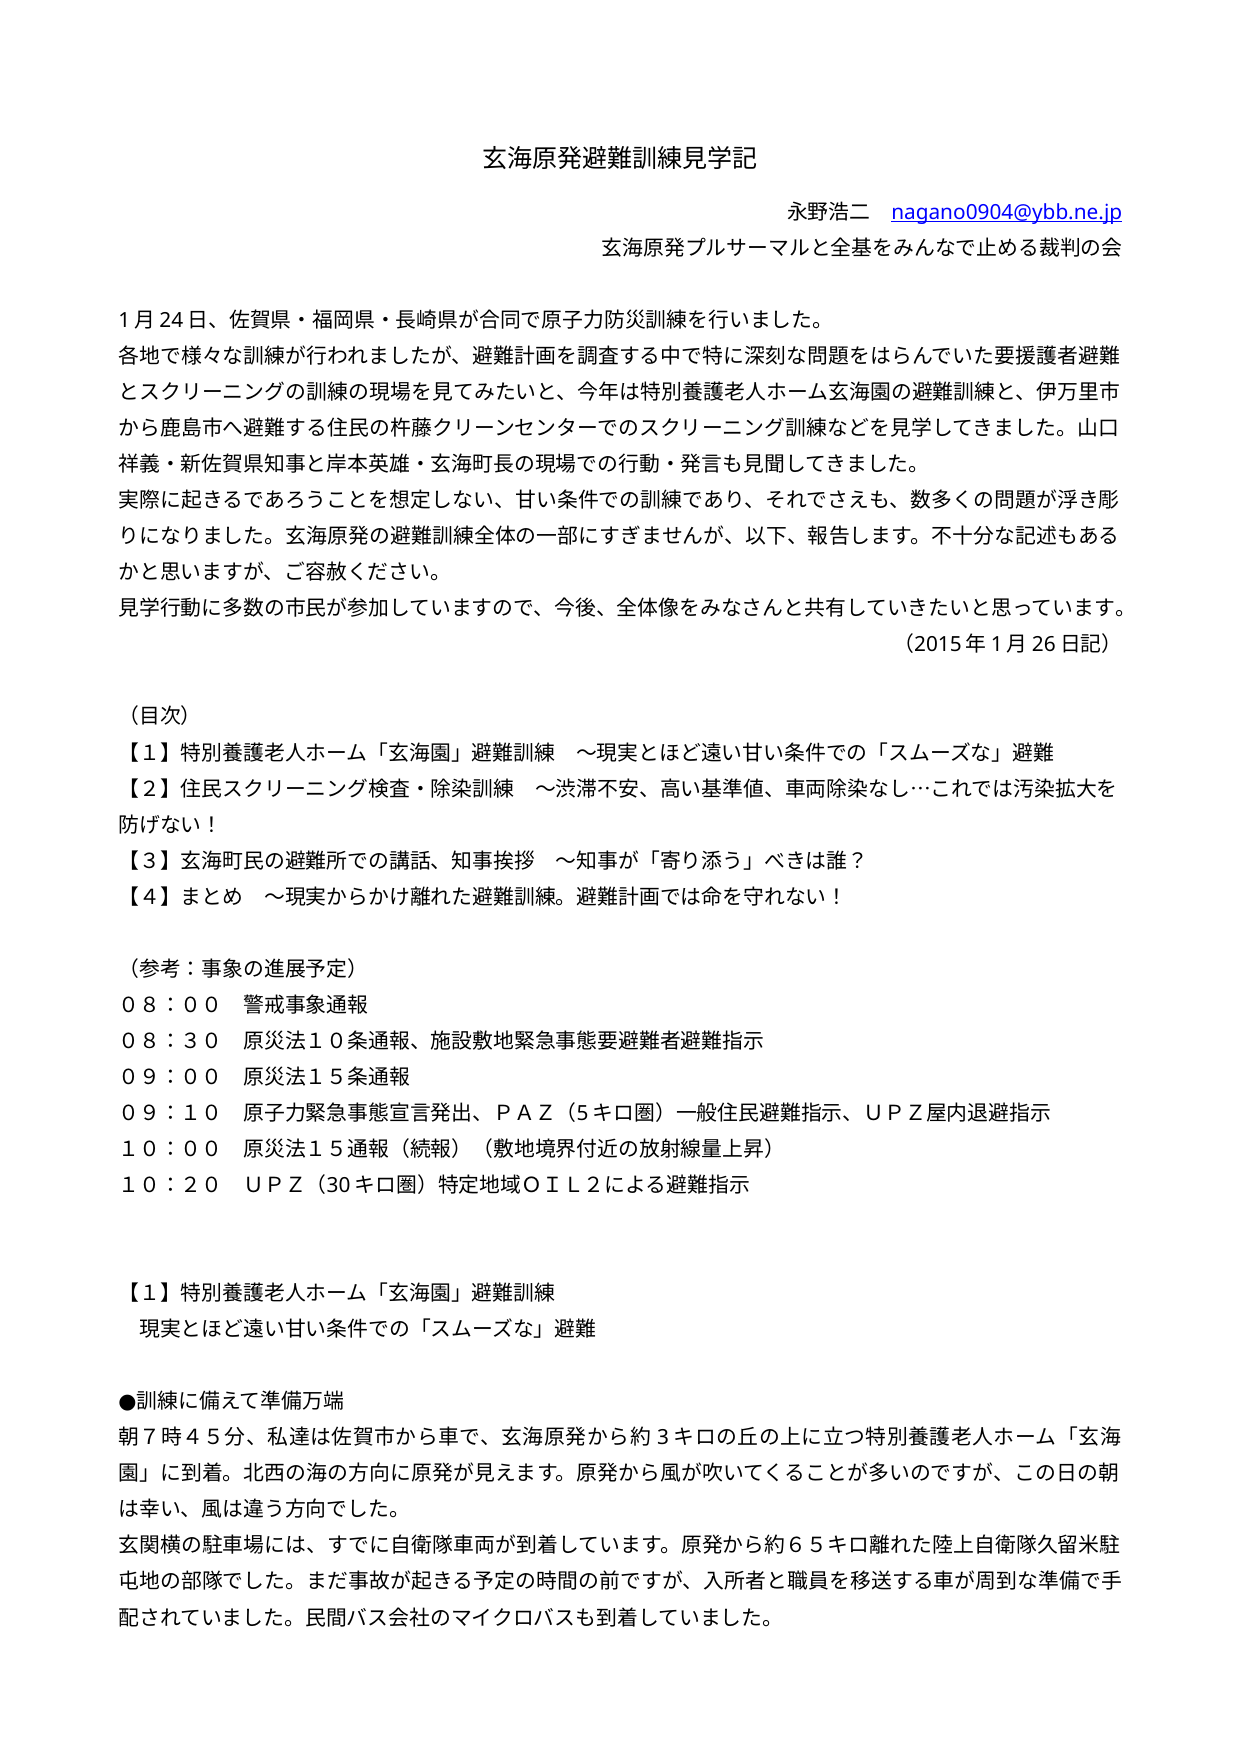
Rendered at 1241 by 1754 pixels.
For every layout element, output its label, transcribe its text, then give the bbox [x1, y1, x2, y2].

text ０９：１０ 原子力緊急事態宣言発出、ＰＡＺ（5キロ圏）一般住民避難指示、ＵＰＺ屋内退避指示 [118, 1093, 1122, 1129]
text １０：００ 原災法１５通報（続報）（敷地境界付近の放射線量上昇） [118, 1129, 1122, 1165]
text 玄関横の駐車場には、すでに自衛隊車両が到着しています。原発から約６５キロ離れた陸上自衛隊久留米駐屯地の部隊でした。まだ事故が起きる予定の時間の前ですが、入所者と職員を移送する車が周到な準備で手配されていました。民間バス会社のマイクロバスも到着していました。 [118, 1526, 1122, 1634]
text 現実とほど遠い甘い条件での「スムーズな」避難 [118, 1309, 1122, 1346]
text 玄海原発避難訓練見学記 [118, 120, 1122, 192]
text 各地で様々な訓練が行われましたが、避難計画を調査する中で特に深刻な問題をはらんでいた要援護者避難とスクリーニングの訓練の現場を見てみたいと、今年は特別養護老人ホーム玄海園の避難訓練と、伊万里市から鹿島市へ避難する住民の杵藤クリーンセンターでのスクリーニング訓練などを見学してきました。山口祥義・新佐賀県知事と岸本英雄・玄海町長の現場での行動・発言も見聞してきました。 [118, 336, 1122, 481]
text 【１】特別養護老人ホーム「玄海園」避難訓練 ～現実とほど遠い甘い条件での「スムーズな」避難 [118, 733, 1122, 769]
text （目次） [118, 697, 1122, 733]
text ０９：００ 原災法１５条通報 [118, 1057, 1122, 1093]
text 【１】特別養護老人ホーム「玄海園」避難訓練 [118, 1273, 1122, 1309]
text （2015年1月26日記） [118, 625, 1122, 661]
text 玄海原発プルサーマルと全基をみんなで止める裁判の会 [118, 228, 1122, 264]
text ●訓練に備えて準備万端 [118, 1382, 1122, 1418]
text １０：２０ ＵＰＺ（30キロ圏）特定地域ＯＩＬ２による避難指示 [118, 1165, 1122, 1201]
text 【２】住民スクリーニング検査・除染訓練 ～渋滞不安、高い基準値、車両除染なし…これでは汚染拡大を防げない！ [118, 769, 1122, 841]
text 朝７時４５分、私達は佐賀市から車で、玄海原発から約3キロの丘の上に立つ特別養護老人ホーム「玄海園」に到着。北西の海の方向に原発が見えます。原発から風が吹いてくることが多いのですが、この日の朝は幸い、風は違う方向でした。 [118, 1418, 1122, 1526]
text （参考：事象の進展予定） [118, 949, 1122, 985]
text 見学行動に多数の市民が参加していますので、今後、全体像をみなさんと共有していきたいと思っています。 [118, 589, 1122, 625]
text 1月24日、佐賀県・福岡県・長崎県が合同で原子力防災訓練を行いました。 [118, 300, 1122, 336]
text ０８：３０ 原災法１０条通報、施設敷地緊急事態要避難者避難指示 [118, 1021, 1122, 1057]
text ０８：００ 警戒事象通報 [118, 985, 1122, 1021]
text 永野浩二 nagano0904@ybb.ne.jp [118, 192, 1122, 228]
text 【３】玄海町民の避難所での講話、知事挨拶 ～知事が「寄り添う」べきは誰？ [118, 841, 1122, 877]
text 実際に起きるであろうことを想定しない、甘い条件での訓練であり、それでさえも、数多くの問題が浮き彫りになりました。玄海原発の避難訓練全体の一部にすぎませんが、以下、報告します。不十分な記述もあるかと思いますが、ご容赦ください。 [118, 481, 1122, 589]
text 【４】まとめ ～現実からかけ離れた避難訓練。避難計画では命を守れない！ [118, 877, 1122, 913]
